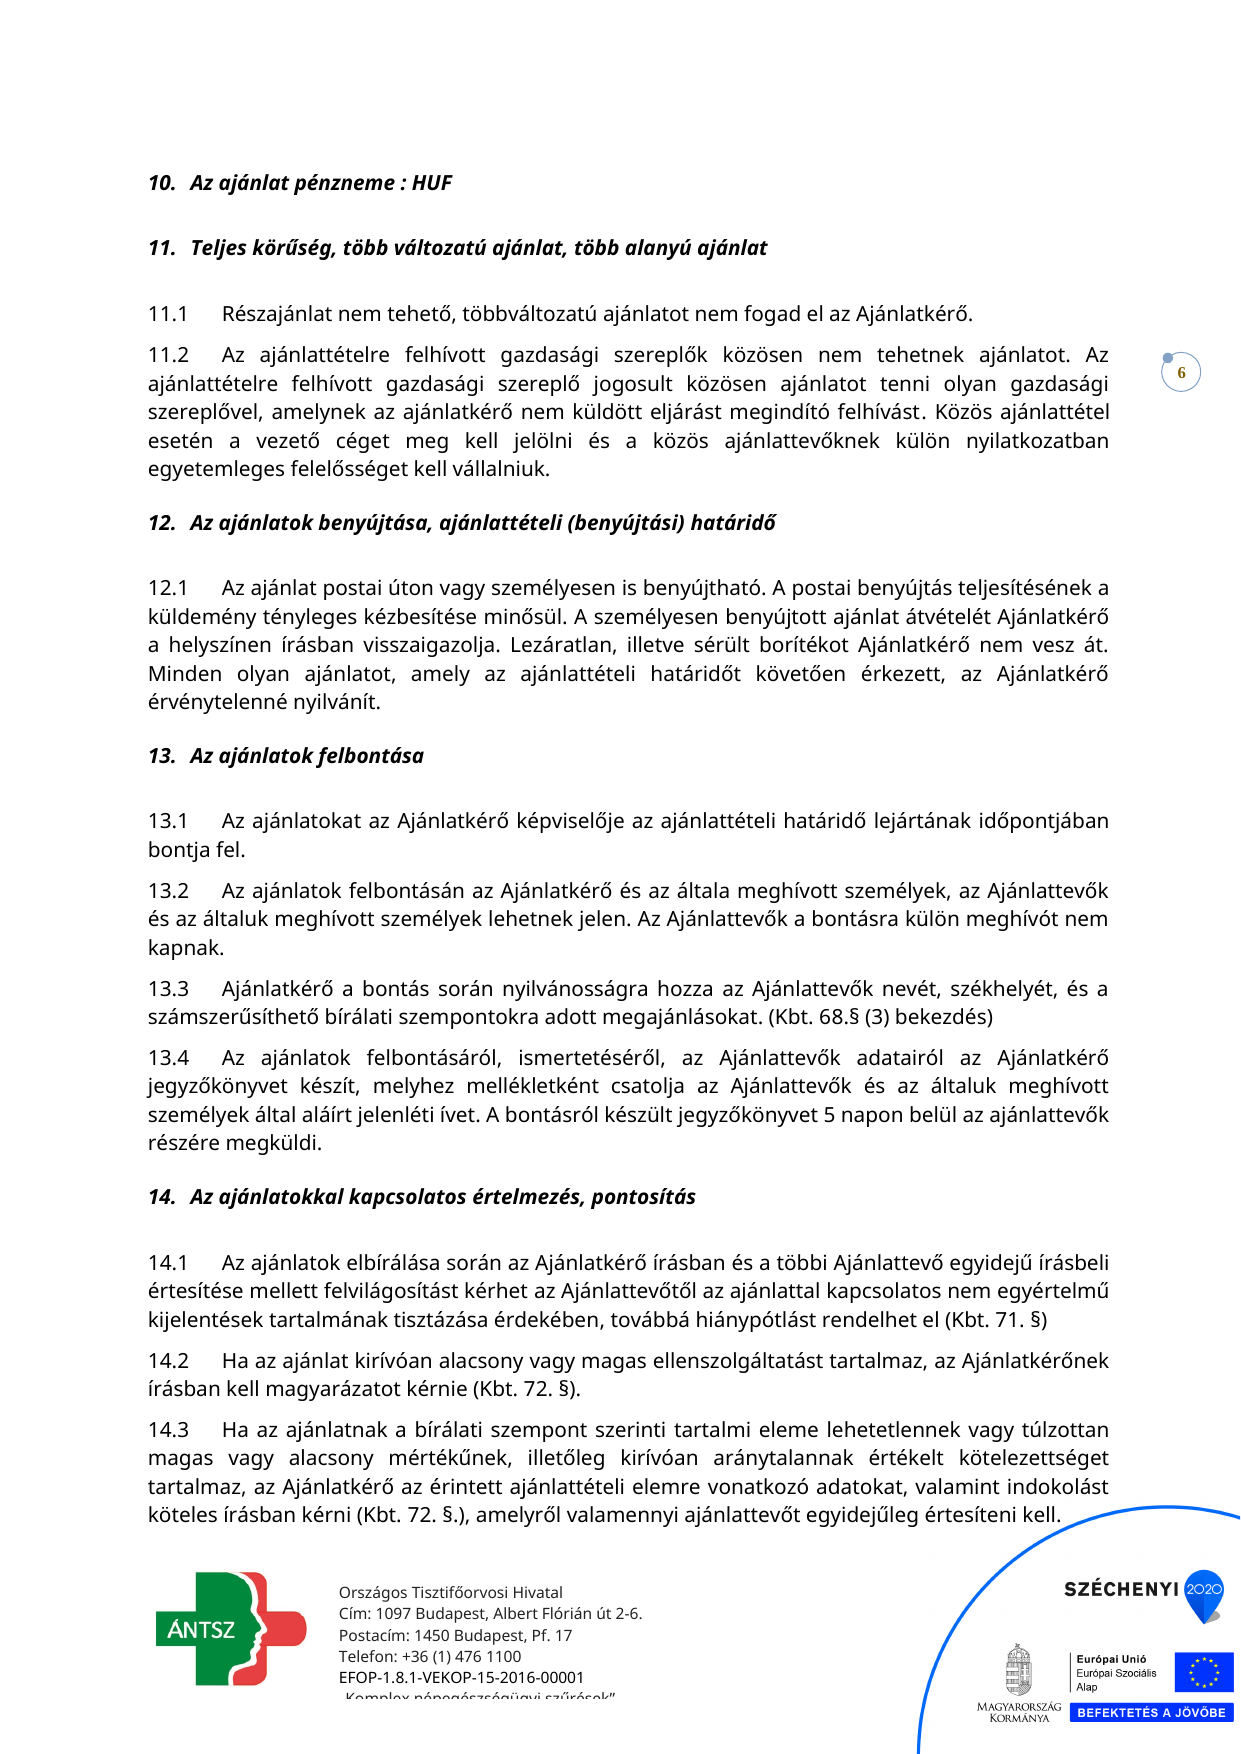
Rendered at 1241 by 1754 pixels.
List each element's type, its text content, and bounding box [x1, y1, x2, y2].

list Az ajánlatok felbontásáról, ismertetéséről, az Ajánlattevők adatairól az Ajánlatkérő jegyzőkönyvet készít, melyhez mellékletként csatolja az Ajánlattevők és az általuk meghívott személyek által aláírt jelenléti ívet. A bontásról készült jegyzőkönyvet 5 napon belül az ajánlattevők részére megküldi. [148, 1043, 1110, 1157]
list Az ajánlattételre felhívott gazdasági szereplők közösen nem tehetnek ajánlatot. Az ajánlattételre felhívott gazdasági szereplő jogosult közösen ajánlatot tenni olyan gazdasági szereplővel, amelynek az ajánlatkérő nem küldött eljárást megindító felhívást. Közös ajánlattétel esetén a vezető céget meg kell jelölni és a közös ajánlattevőknek külön nyilatkozatban egyetemleges felelősséget kell vállalniuk. [148, 340, 1110, 483]
subtitle Az ajánlat pénzneme : HUF [148, 168, 1110, 196]
subtitle Az ajánlatokkal kapcsolatos értelmezés, pontosítás [148, 1182, 1110, 1210]
subtitle Teljes körűség, több változatú ajánlat, több alanyú ajánlat [148, 233, 1110, 262]
list Ha az ajánlat kirívóan alacsony vagy magas ellenszolgáltatást tartalmaz, az Ajánlatkérőnek írásban kell magyarázatot kérnie (Kbt. 72. §). [148, 1346, 1110, 1403]
picture [147, 1560, 314, 1695]
subtitle Az ajánlatok benyújtása, ajánlattételi (benyújtási) határidő [148, 508, 1110, 536]
list Az ajánlatokat az Ajánlatkérő képviselője az ajánlattételi határidő lejártának időpontjában bontja fel. [148, 807, 1110, 863]
list Részajánlat nem tehető, többváltozatú ajánlatot nem fogad el az Ajánlatkérő. [148, 299, 1110, 328]
picture [883, 1485, 1241, 1754]
list Az ajánlatok elbírálása során az Ajánlatkérő írásban és a többi Ajánlattevő egyidejű írásbeli értesítése mellett felvilágosítást kérhet az Ajánlattevőtől az ajánlattal kapcsolatos nem egyértelmű kijelentések tartalmának tisztázása érdekében, továbbá hiánypótlást rendelhet el (Kbt. 71. §) [148, 1248, 1110, 1333]
list Az ajánlatok felbontásán az Ajánlatkérő és az általa meghívott személyek, az Ajánlattevők és az általuk meghívott személyek lehetnek jelen. Az Ajánlattevők a bontásra külön meghívót nem kapnak. [148, 876, 1110, 961]
list Ha az ajánlatnak a bírálati szempont szerinti tartalmi eleme lehetetlennek vagy túlzottan magas vagy alacsony mértékűnek, illetőleg kirívóan aránytalannak értékelt kötelezettséget tartalmaz, az Ajánlatkérő az érintett ajánlattételi elemre vonatkozó adatokat, valamint indokolást köteles írásban kérni (Kbt. 72. §.), amelyről valamennyi ajánlattevőt egyidejűleg értesíteni kell. [148, 1415, 1110, 1529]
list Ajánlatkérő a bontás során nyilvánosságra hozza az Ajánlattevők nevét, székhelyét, és a számszerűsíthető bírálati szempontokra adott megajánlásokat. (Kbt. 68.§ (3) bekezdés) [148, 974, 1110, 1031]
subtitle Az ajánlatok felbontása [148, 741, 1110, 769]
list Az ajánlat postai úton vagy személyesen is benyújtható. A postai benyújtás teljesítésének a küldemény tényleges kézbesítése minősül. A személyesen benyújtott ajánlat átvételét Ajánlatkérő a helyszínen írásban visszaigazolja. Lezáratlan, illetve sérült borítékot Ajánlatkérő nem vesz át. Minden olyan ajánlatot, amely az ajánlattételi határidőt követően érkezett, az Ajánlatkérő érvénytelenné nyilvánít. [148, 573, 1110, 716]
